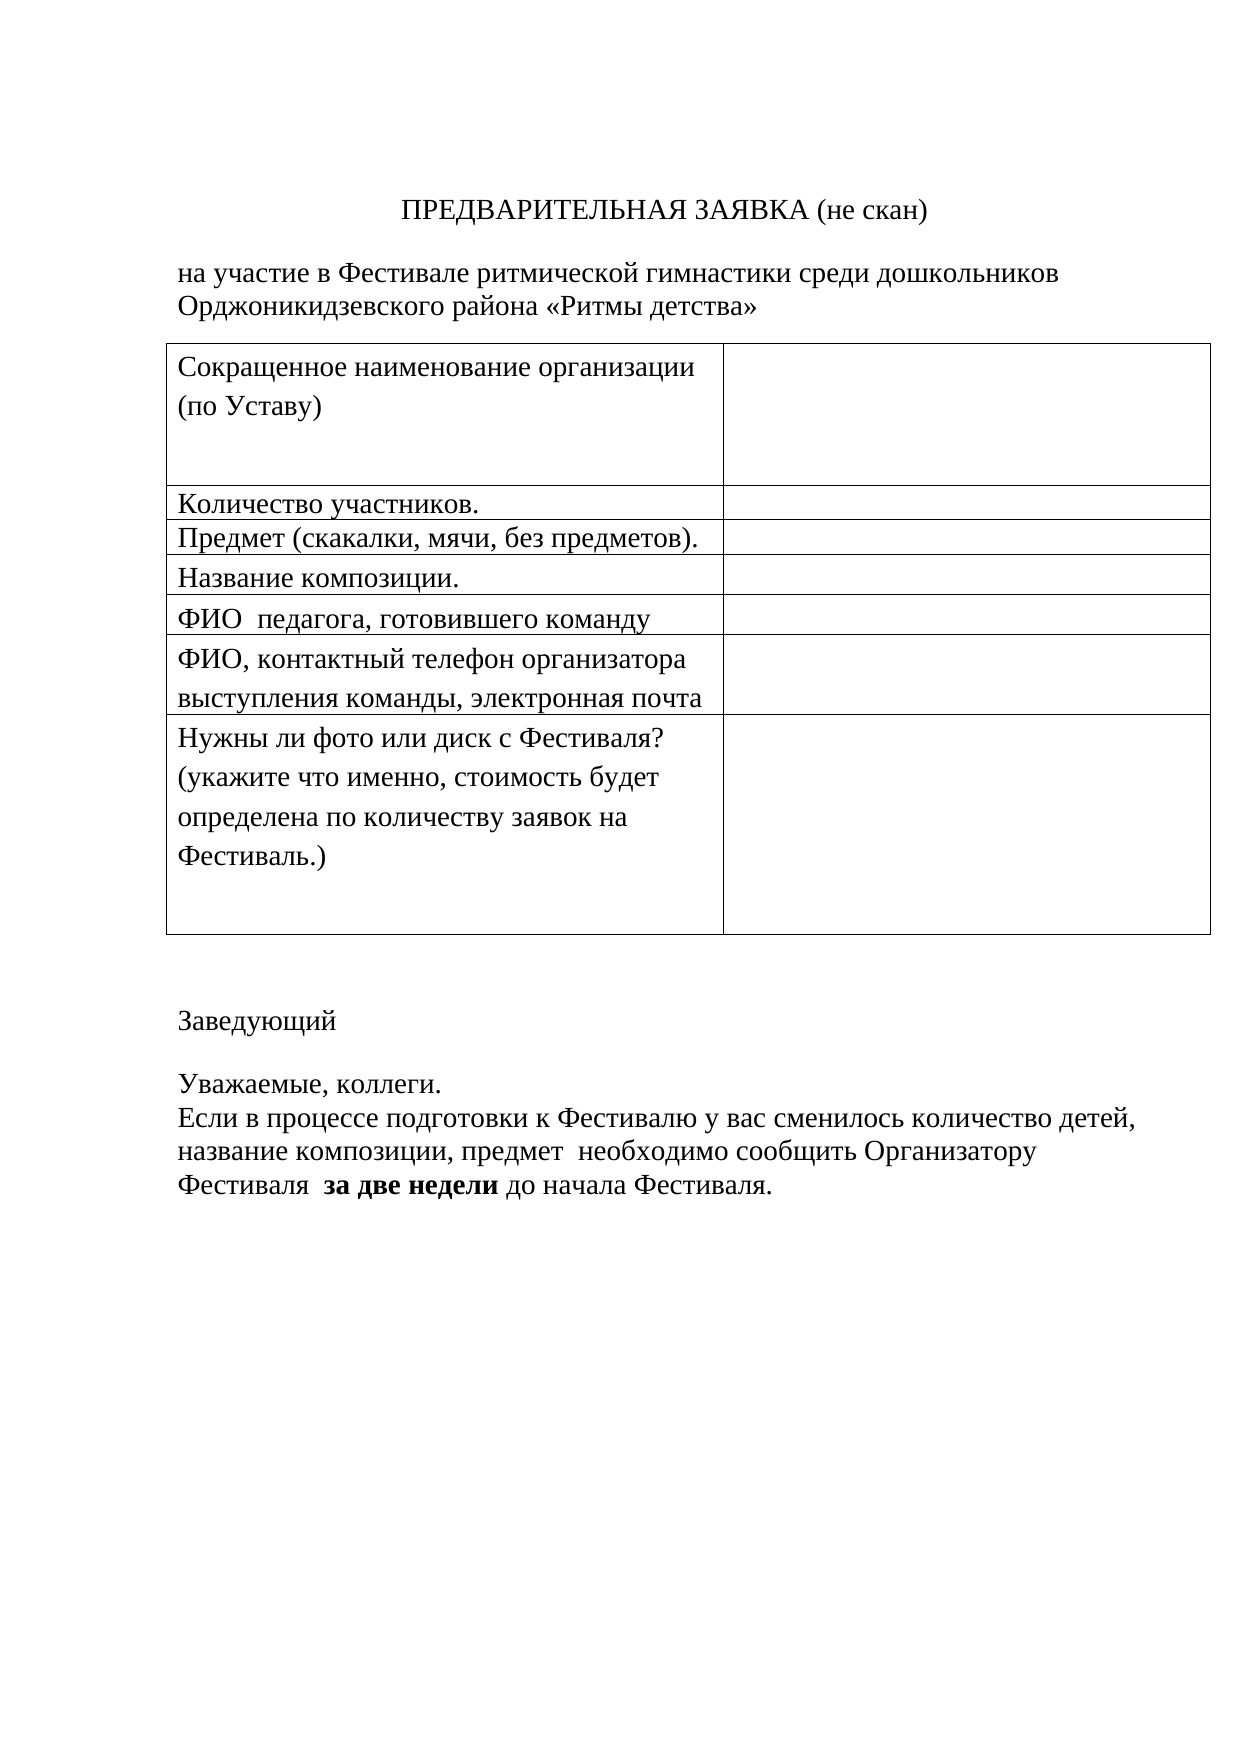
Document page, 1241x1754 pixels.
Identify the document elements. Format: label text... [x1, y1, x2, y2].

text Заведующий [177, 998, 1152, 1037]
table_cell Количество участников. [167, 486, 723, 519]
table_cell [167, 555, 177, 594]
table_cell [724, 595, 1210, 634]
table_cell [724, 486, 1210, 519]
table_header [724, 344, 1210, 485]
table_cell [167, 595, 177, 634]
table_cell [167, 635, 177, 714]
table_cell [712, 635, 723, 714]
table_cell [724, 715, 1210, 934]
text на участие в Фестивале ритмической гимнастики среди дошкольников Орджоникидзевского района «Ритмы детства» [177, 255, 1152, 322]
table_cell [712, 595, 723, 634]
table_cell [724, 520, 1210, 554]
table_cell [724, 555, 1210, 594]
table_cell Предмет (скакалки, мячи, без предметов). [167, 520, 723, 554]
table_cell Нужны ли фото или диск с Фестиваля? (укажите что именно, стоимость будет определена по количеству заявок на Фестиваль.) [167, 715, 723, 934]
table_cell [724, 635, 1210, 714]
text ПРЕДВАРИТЕЛЬНАЯ ЗАЯВКА (не скан) [177, 186, 1152, 226]
table_header Сокращенное наименование организации (по Уставу) [167, 344, 723, 485]
text Если в процессе подготовки к Фестивалю у вас сменилось количество детей, название композиции, предмет необходимо сообщить Организатору Фестиваля за две недели до начала Фестиваля. [177, 1100, 1152, 1200]
text Уважаемые, коллеги. [177, 1066, 1152, 1100]
